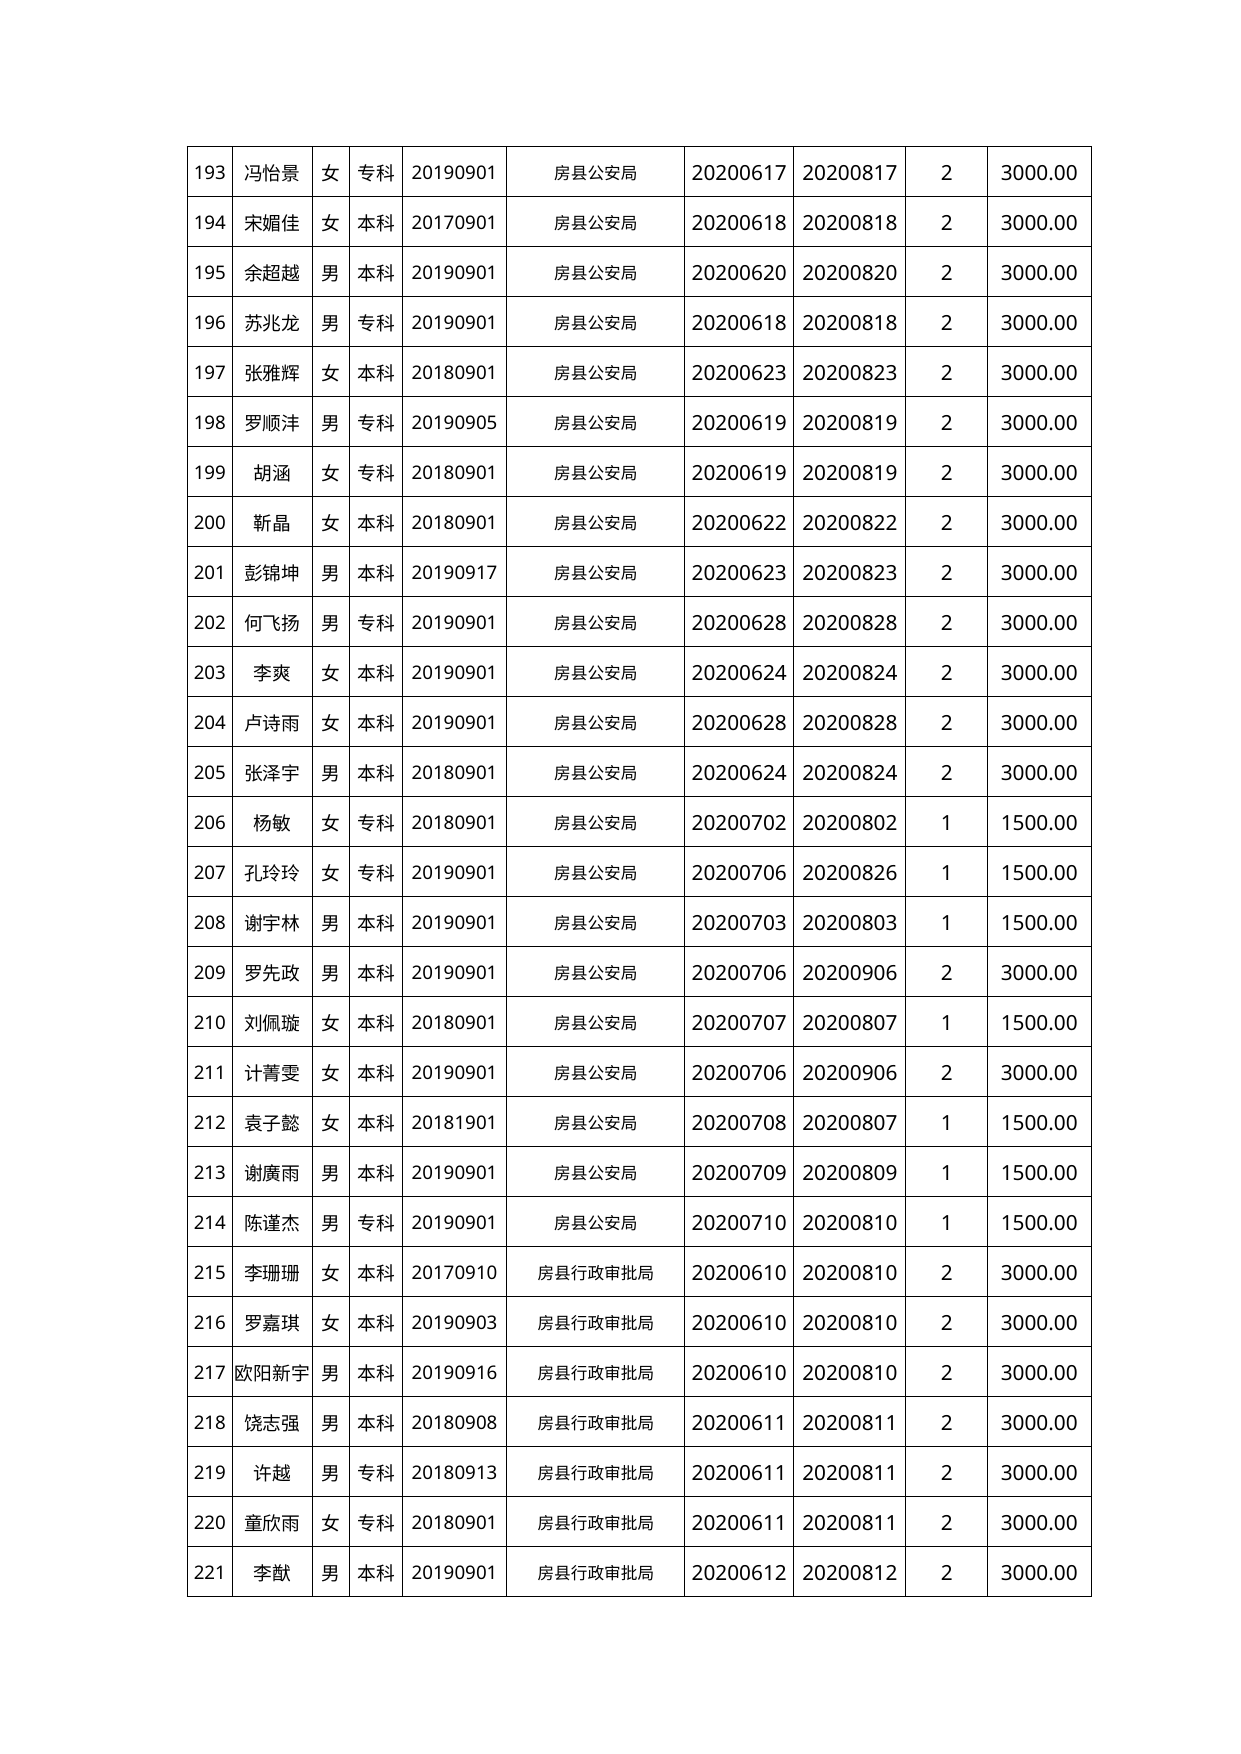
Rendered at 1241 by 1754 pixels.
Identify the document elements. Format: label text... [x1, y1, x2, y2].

table_cell 20180913 [403, 1447, 506, 1496]
table_cell 1500.00 [988, 797, 1091, 846]
table_cell 220 [188, 1497, 232, 1546]
table_cell 房县公安局 [507, 1197, 684, 1246]
table_cell 房县行政审批局 [507, 1447, 684, 1496]
table_cell 房县公安局 [507, 897, 684, 946]
table_cell 2 [906, 1447, 987, 1496]
table_cell 20200620 [685, 247, 793, 296]
table_cell 男 [313, 1197, 349, 1246]
table_cell 本科 [350, 1247, 402, 1296]
table_cell 20200706 [685, 847, 793, 896]
table_cell 20200708 [685, 1097, 793, 1146]
table_cell 房县行政审批局 [507, 1547, 684, 1596]
table_cell 男 [313, 1397, 349, 1446]
table_cell 罗顺沣 [233, 397, 312, 446]
table_cell 198 [188, 397, 232, 446]
table_cell 本科 [350, 647, 402, 696]
table_cell 3000.00 [988, 1297, 1091, 1346]
table_cell 2 [906, 397, 987, 446]
table_cell 专科 [350, 447, 402, 496]
table_cell 房县公安局 [507, 647, 684, 696]
table_cell 20180901 [403, 447, 506, 496]
table_cell 童欣雨 [233, 1497, 312, 1546]
table_cell 20200826 [794, 847, 905, 896]
table_cell 女 [313, 447, 349, 496]
table_cell 许越 [233, 1447, 312, 1496]
table_cell 男 [313, 947, 349, 996]
table_cell 20190905 [403, 397, 506, 446]
table_cell 20200619 [685, 447, 793, 496]
table_cell 20190916 [403, 1347, 506, 1396]
table_cell 208 [188, 897, 232, 946]
table_cell 3000.00 [988, 1247, 1091, 1296]
table_cell 男 [313, 1147, 349, 1196]
table_cell 房县公安局 [507, 697, 684, 746]
table_cell 3000.00 [988, 397, 1091, 446]
table_cell 2 [906, 647, 987, 696]
table_cell 20200828 [794, 597, 905, 646]
table_cell 1 [906, 897, 987, 946]
table_cell 20200709 [685, 1147, 793, 1196]
table_cell 2 [906, 747, 987, 796]
table_cell 202 [188, 597, 232, 646]
table_cell 20200811 [794, 1447, 905, 1496]
table_cell 男 [313, 1547, 349, 1596]
table_cell 20200610 [685, 1297, 793, 1346]
table_cell 20200610 [685, 1347, 793, 1396]
table_cell 196 [188, 297, 232, 346]
table_cell 3000.00 [988, 1497, 1091, 1546]
table_cell 214 [188, 1197, 232, 1246]
table_cell 217 [188, 1347, 232, 1396]
table_cell 欧阳新宇 [233, 1347, 312, 1396]
table_cell 2 [906, 247, 987, 296]
table_cell 215 [188, 1247, 232, 1296]
table_cell 3000.00 [988, 547, 1091, 596]
table_cell 20200810 [794, 1297, 905, 1346]
table_cell 谢宇林 [233, 897, 312, 946]
table_cell 2 [906, 1347, 987, 1396]
table_cell 专科 [350, 1197, 402, 1246]
table_cell 男 [313, 1347, 349, 1396]
table_cell 孔玲玲 [233, 847, 312, 896]
table_cell 212 [188, 1097, 232, 1146]
table_cell 20190901 [403, 147, 506, 196]
table_cell 20200611 [685, 1447, 793, 1496]
table_cell 1500.00 [988, 847, 1091, 896]
table_cell 20200619 [685, 397, 793, 446]
table_cell 本科 [350, 997, 402, 1046]
table_cell 房县公安局 [507, 847, 684, 896]
table_cell 房县公安局 [507, 497, 684, 546]
table_cell 20190917 [403, 547, 506, 596]
table_cell 靳晶 [233, 497, 312, 546]
table_cell 20200618 [685, 297, 793, 346]
table_cell 房县公安局 [507, 1097, 684, 1146]
table_cell 20200823 [794, 347, 905, 396]
table_cell 20190901 [403, 247, 506, 296]
table_cell 20200810 [794, 1347, 905, 1396]
table_cell 20200820 [794, 247, 905, 296]
table_cell 本科 [350, 697, 402, 746]
table_cell 房县公安局 [507, 1047, 684, 1096]
table_cell 女 [313, 1047, 349, 1096]
table_cell 本科 [350, 747, 402, 796]
table_cell 213 [188, 1147, 232, 1196]
table_cell 20200628 [685, 597, 793, 646]
table_cell 1 [906, 1147, 987, 1196]
table_cell 201 [188, 547, 232, 596]
table_cell 20180908 [403, 1397, 506, 1446]
table_cell 彭锦坤 [233, 547, 312, 596]
table_cell 20200702 [685, 797, 793, 846]
table_cell 房县公安局 [507, 947, 684, 996]
table_cell 刘佩璇 [233, 997, 312, 1046]
table_cell 饶志强 [233, 1397, 312, 1446]
table_cell 2 [906, 447, 987, 496]
table_cell 本科 [350, 1097, 402, 1146]
table_cell 女 [313, 997, 349, 1046]
table_cell 1 [906, 997, 987, 1046]
table_cell 3000.00 [988, 247, 1091, 296]
table_cell 20200819 [794, 447, 905, 496]
table_cell 男 [313, 247, 349, 296]
table_cell 冯怡景 [233, 147, 312, 196]
table_cell 203 [188, 647, 232, 696]
table_cell 房县公安局 [507, 797, 684, 846]
table_cell 20180901 [403, 797, 506, 846]
table_cell 2 [906, 547, 987, 596]
table_cell 20200706 [685, 947, 793, 996]
table_cell 20180901 [403, 1497, 506, 1546]
table_cell 20200624 [685, 647, 793, 696]
table_cell 2 [906, 597, 987, 646]
table_cell 20200822 [794, 497, 905, 546]
table_cell 3000.00 [988, 347, 1091, 396]
table_cell 219 [188, 1447, 232, 1496]
table_cell 3000.00 [988, 597, 1091, 646]
table_cell 20200817 [794, 147, 905, 196]
table_cell 1 [906, 1197, 987, 1246]
table_cell 20200618 [685, 197, 793, 246]
table_cell 20200906 [794, 1047, 905, 1096]
table_cell 本科 [350, 897, 402, 946]
table_cell 3000.00 [988, 647, 1091, 696]
table_cell 2 [906, 1497, 987, 1546]
table_cell 3000.00 [988, 1347, 1091, 1396]
table_cell 3000.00 [988, 197, 1091, 246]
table_cell 房县公安局 [507, 1147, 684, 1196]
table_cell 女 [313, 1297, 349, 1346]
table_cell 张泽宇 [233, 747, 312, 796]
table_cell 专科 [350, 397, 402, 446]
table_cell 20200703 [685, 897, 793, 946]
table_cell 1 [906, 1097, 987, 1146]
table_cell 女 [313, 1097, 349, 1146]
table_cell 罗嘉琪 [233, 1297, 312, 1346]
table_cell 3000.00 [988, 697, 1091, 746]
table_cell 房县行政审批局 [507, 1247, 684, 1296]
table_cell 20200611 [685, 1397, 793, 1446]
table_cell 20200811 [794, 1397, 905, 1446]
table_cell 杨敏 [233, 797, 312, 846]
table_cell 本科 [350, 947, 402, 996]
table_cell 李爽 [233, 647, 312, 696]
table_cell 20190901 [403, 1547, 506, 1596]
table_cell 2 [906, 947, 987, 996]
table_cell 20190901 [403, 1047, 506, 1096]
table_cell 女 [313, 147, 349, 196]
table_cell 20190901 [403, 597, 506, 646]
table_cell 20200807 [794, 997, 905, 1046]
table_cell 20200811 [794, 1497, 905, 1546]
table_cell 房县公安局 [507, 747, 684, 796]
table_cell 2 [906, 1397, 987, 1446]
table_cell 胡涵 [233, 447, 312, 496]
table_cell 20200622 [685, 497, 793, 546]
table_cell 男 [313, 747, 349, 796]
table_cell 1500.00 [988, 1147, 1091, 1196]
table_cell 3000.00 [988, 1547, 1091, 1596]
table_cell 3000.00 [988, 447, 1091, 496]
table_cell 专科 [350, 147, 402, 196]
table_cell 男 [313, 297, 349, 346]
table_cell 2 [906, 497, 987, 546]
table_cell 20200818 [794, 197, 905, 246]
table_cell 20190901 [403, 1197, 506, 1246]
table_cell 2 [906, 1547, 987, 1596]
table_cell 20200823 [794, 547, 905, 596]
table_cell 206 [188, 797, 232, 846]
table_cell 20190901 [403, 847, 506, 896]
table_cell 本科 [350, 547, 402, 596]
table_cell 男 [313, 597, 349, 646]
table_cell 195 [188, 247, 232, 296]
table_cell 20200810 [794, 1197, 905, 1246]
table_cell 3000.00 [988, 1397, 1091, 1446]
table_cell 女 [313, 797, 349, 846]
table_cell 宋媚佳 [233, 197, 312, 246]
table_cell 210 [188, 997, 232, 1046]
table_cell 男 [313, 397, 349, 446]
table_cell 本科 [350, 1547, 402, 1596]
table_cell 余超越 [233, 247, 312, 296]
table_cell 女 [313, 847, 349, 896]
table_cell 李猷 [233, 1547, 312, 1596]
table_cell 2 [906, 197, 987, 246]
table_cell 3000.00 [988, 947, 1091, 996]
table_cell 房县公安局 [507, 347, 684, 396]
table_cell 20200819 [794, 397, 905, 446]
table_cell 1500.00 [988, 1197, 1091, 1246]
table_cell 20181901 [403, 1097, 506, 1146]
table_cell 20180901 [403, 497, 506, 546]
table_cell 本科 [350, 347, 402, 396]
table_cell 2 [906, 147, 987, 196]
table_cell 本科 [350, 497, 402, 546]
table_cell 房县公安局 [507, 147, 684, 196]
table_cell 20200807 [794, 1097, 905, 1146]
table_cell 男 [313, 897, 349, 946]
table_cell 本科 [350, 247, 402, 296]
table_cell 2 [906, 297, 987, 346]
table_cell 1500.00 [988, 997, 1091, 1046]
table_cell 专科 [350, 1447, 402, 1496]
table_cell 20180901 [403, 747, 506, 796]
table_cell 20200803 [794, 897, 905, 946]
table_cell 3000.00 [988, 297, 1091, 346]
table_cell 20200812 [794, 1547, 905, 1596]
table_cell 房县公安局 [507, 297, 684, 346]
table_cell 本科 [350, 1047, 402, 1096]
table_cell 200 [188, 497, 232, 546]
table_cell 20200624 [685, 747, 793, 796]
table_cell 女 [313, 697, 349, 746]
table_cell 专科 [350, 297, 402, 346]
table_cell 194 [188, 197, 232, 246]
table_cell 20200623 [685, 547, 793, 596]
table_cell 专科 [350, 597, 402, 646]
table_cell 女 [313, 197, 349, 246]
table_cell 房县公安局 [507, 247, 684, 296]
table_cell 本科 [350, 197, 402, 246]
table_cell 20200710 [685, 1197, 793, 1246]
table_cell 20200611 [685, 1497, 793, 1546]
table_cell 房县公安局 [507, 447, 684, 496]
table_cell 20170901 [403, 197, 506, 246]
table_cell 20200802 [794, 797, 905, 846]
table_cell 20200810 [794, 1247, 905, 1296]
table_cell 陈谨杰 [233, 1197, 312, 1246]
table_cell 20190901 [403, 897, 506, 946]
table_cell 20190901 [403, 947, 506, 996]
table_cell 204 [188, 697, 232, 746]
table_cell 20200824 [794, 747, 905, 796]
table_cell 20190903 [403, 1297, 506, 1346]
table_cell 20200809 [794, 1147, 905, 1196]
table_cell 20200628 [685, 697, 793, 746]
table_cell 20200828 [794, 697, 905, 746]
table_cell 209 [188, 947, 232, 996]
table_cell 2 [906, 347, 987, 396]
table_cell 2 [906, 1297, 987, 1346]
table_cell 2 [906, 697, 987, 746]
table_cell 何飞扬 [233, 597, 312, 646]
table_cell 计菁雯 [233, 1047, 312, 1096]
table_cell 1 [906, 797, 987, 846]
table_cell 3000.00 [988, 1047, 1091, 1096]
table_cell 20200824 [794, 647, 905, 696]
table_cell 苏兆龙 [233, 297, 312, 346]
table_cell 男 [313, 1447, 349, 1496]
table_cell 20180901 [403, 997, 506, 1046]
table_cell 女 [313, 347, 349, 396]
table_cell 20200623 [685, 347, 793, 396]
table_cell 3000.00 [988, 147, 1091, 196]
table_cell 袁子懿 [233, 1097, 312, 1146]
table_cell 本科 [350, 1147, 402, 1196]
table_cell 20200612 [685, 1547, 793, 1596]
table_cell 205 [188, 747, 232, 796]
table_cell 张雅辉 [233, 347, 312, 396]
table_cell 1500.00 [988, 897, 1091, 946]
table_cell 216 [188, 1297, 232, 1346]
table_cell 专科 [350, 1497, 402, 1546]
table_cell 房县行政审批局 [507, 1397, 684, 1446]
table_cell 房县行政审批局 [507, 1497, 684, 1546]
table_cell 20190901 [403, 297, 506, 346]
table_cell 218 [188, 1397, 232, 1446]
table_cell 3000.00 [988, 497, 1091, 546]
table_cell 199 [188, 447, 232, 496]
table_cell 20200706 [685, 1047, 793, 1096]
table_cell 本科 [350, 1347, 402, 1396]
table_cell 211 [188, 1047, 232, 1096]
table_cell 女 [313, 1497, 349, 1546]
table_cell 193 [188, 147, 232, 196]
table_cell 谢廣雨 [233, 1147, 312, 1196]
table_cell 女 [313, 1247, 349, 1296]
table_cell 1 [906, 847, 987, 896]
table_cell 卢诗雨 [233, 697, 312, 746]
table_cell 197 [188, 347, 232, 396]
table_cell 房县行政审批局 [507, 1297, 684, 1346]
table_cell 2 [906, 1047, 987, 1096]
table_cell 专科 [350, 797, 402, 846]
table_cell 房县行政审批局 [507, 1347, 684, 1396]
table_cell 20200818 [794, 297, 905, 346]
table_cell 20200617 [685, 147, 793, 196]
table_cell 女 [313, 497, 349, 546]
table_cell 房县公安局 [507, 597, 684, 646]
table_cell 专科 [350, 847, 402, 896]
table_cell 221 [188, 1547, 232, 1596]
table_cell 20200610 [685, 1247, 793, 1296]
table_cell 207 [188, 847, 232, 896]
table_cell 20190901 [403, 647, 506, 696]
table_cell 20200707 [685, 997, 793, 1046]
table_cell 罗先政 [233, 947, 312, 996]
table_cell 20170910 [403, 1247, 506, 1296]
table_cell 20200906 [794, 947, 905, 996]
table_cell 男 [313, 547, 349, 596]
table_cell 1500.00 [988, 1097, 1091, 1146]
table_cell 3000.00 [988, 1447, 1091, 1496]
table_cell 2 [906, 1247, 987, 1296]
table_cell 女 [313, 647, 349, 696]
table_cell 房县公安局 [507, 547, 684, 596]
table_cell 房县公安局 [507, 197, 684, 246]
table_cell 李珊珊 [233, 1247, 312, 1296]
table_cell 20180901 [403, 347, 506, 396]
table_cell 20190901 [403, 697, 506, 746]
table_cell 房县公安局 [507, 997, 684, 1046]
table_cell 20190901 [403, 1147, 506, 1196]
table_cell 房县公安局 [507, 397, 684, 446]
table_cell 本科 [350, 1397, 402, 1446]
table_cell 3000.00 [988, 747, 1091, 796]
table_cell 本科 [350, 1297, 402, 1346]
